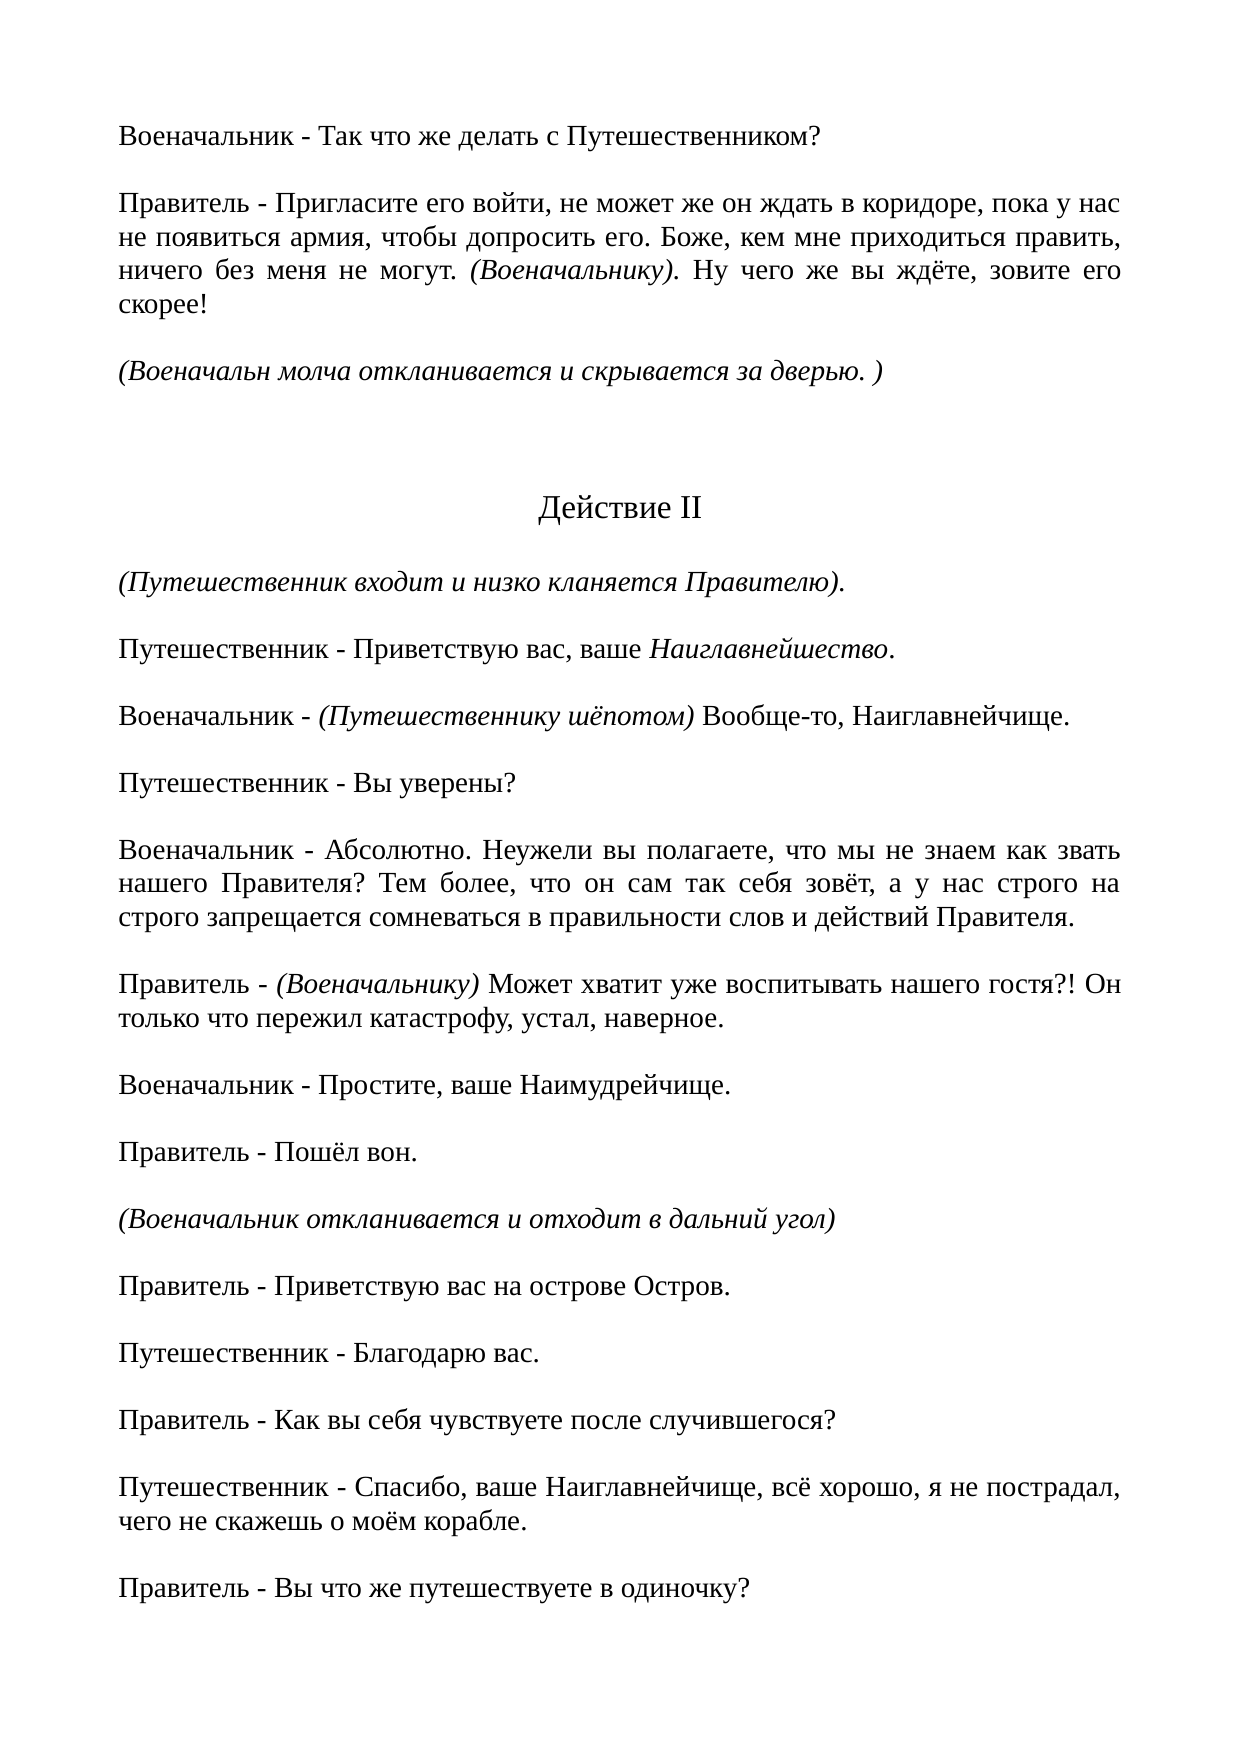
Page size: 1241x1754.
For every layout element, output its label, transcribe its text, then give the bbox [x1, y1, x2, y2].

text Путешественник - Благодарю вас. [118, 1335, 1122, 1369]
text Правитель - Пригласите его войти, не может же он ждать в коридоре, пока у нас не появиться армия, чтобы допросить его. Боже, кем мне приходиться править, ничего без меня не могут. (Военачальнику). Ну чего же вы ждёте, зовите его скорее! [118, 185, 1122, 319]
text Правитель - Вы что же путешествуете в одиночку? [118, 1570, 1122, 1603]
text Правитель - Как вы себя чувствуете после случившегося? [118, 1402, 1122, 1436]
text Путешественник - Спасибо, ваше Наиглавнейчище, всё хорошо, я не пострадал, чего не скажешь о моём корабле. [118, 1469, 1122, 1536]
text Военачальник - Так что же делать с Путешественником? [118, 118, 1122, 152]
text (Военачальник откланивается и отходит в дальний угол) [118, 1201, 1122, 1234]
text Военачальник - (Путешественнику шёпотом) Вообще-то, Наиглавнейчище. [118, 698, 1122, 731]
text (Военачальн молча откланивается и скрывается за дверью. ) [118, 353, 1122, 386]
text Путешественник - Приветствую вас, ваше Наиглавнейшество. [118, 631, 1122, 664]
text Правитель - Пошёл вон. [118, 1134, 1122, 1167]
text (Путешественник входит и низко кланяется Правителю). [118, 564, 1122, 597]
text Действие II [118, 487, 1122, 525]
text Правитель - (Военачальнику) Может хватит уже воспитывать нашего гостя?! Он только что пережил катастрофу, устал, наверное. [118, 966, 1122, 1033]
text Правитель - Приветствую вас на острове Остров. [118, 1268, 1122, 1302]
text Военачальник - Абсолютно. Неужели вы полагаете, что мы не знаем как звать нашего Правителя? Тем более, что он сам так себя зовёт, а у нас строго на строго запрещается сомневаться в правильности слов и действий Правителя. [118, 832, 1122, 933]
text Военачальник - Простите, ваше Наимудрейчище. [118, 1067, 1122, 1100]
text Путешественник - Вы уверены? [118, 765, 1122, 798]
